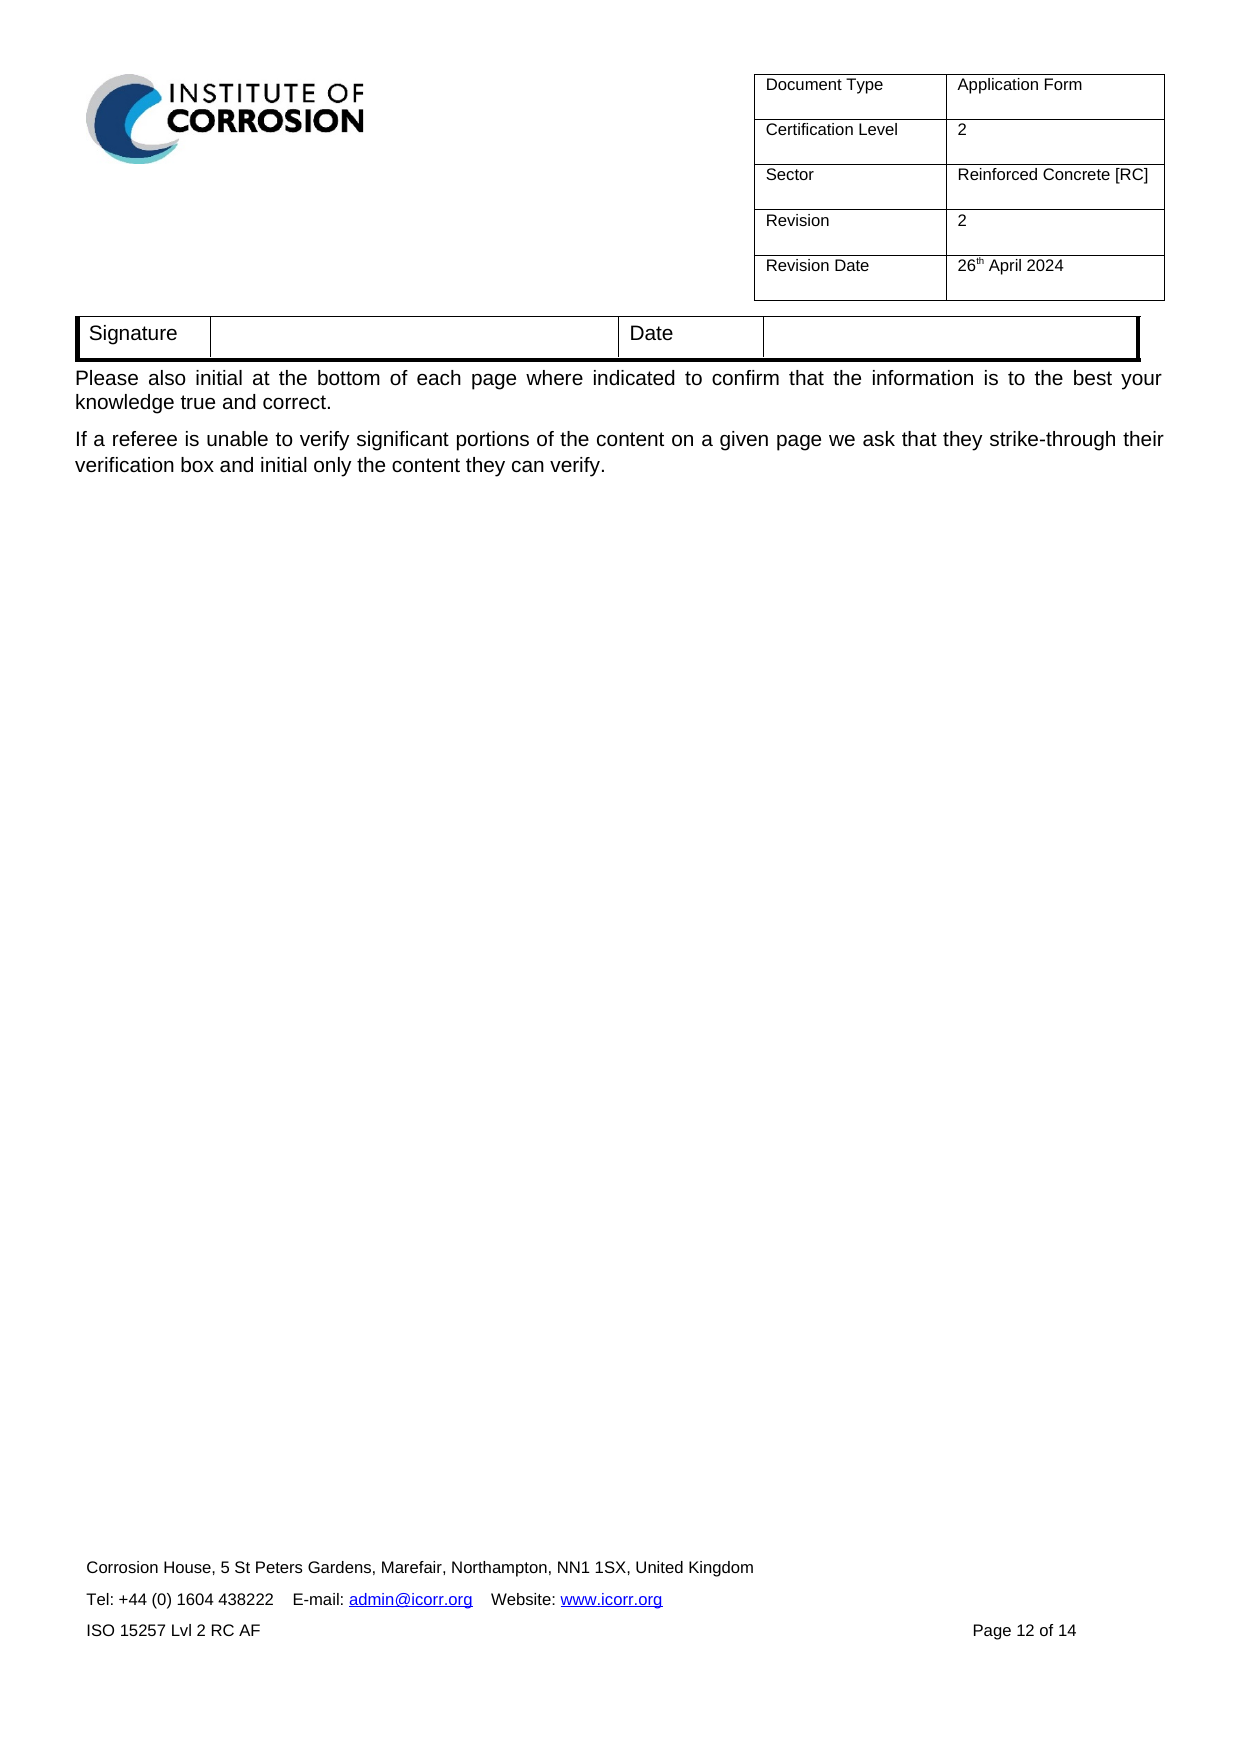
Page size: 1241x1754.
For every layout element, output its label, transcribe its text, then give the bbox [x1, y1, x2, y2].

table_cell [764, 317, 1136, 357]
table_cell Date [619, 317, 763, 357]
picture [86, 74, 364, 164]
table_cell Signature [80, 317, 210, 357]
table_cell [211, 317, 618, 357]
text Please also initial at the bottom of each page where indicated to confirm that the information is to the best your knowledge true and correct. [75, 366, 1165, 414]
text If a referee is unable to verify significant portions of the content on a given page we ask that they strike-through their verification box and initial only the content they can verify. [75, 427, 1165, 477]
